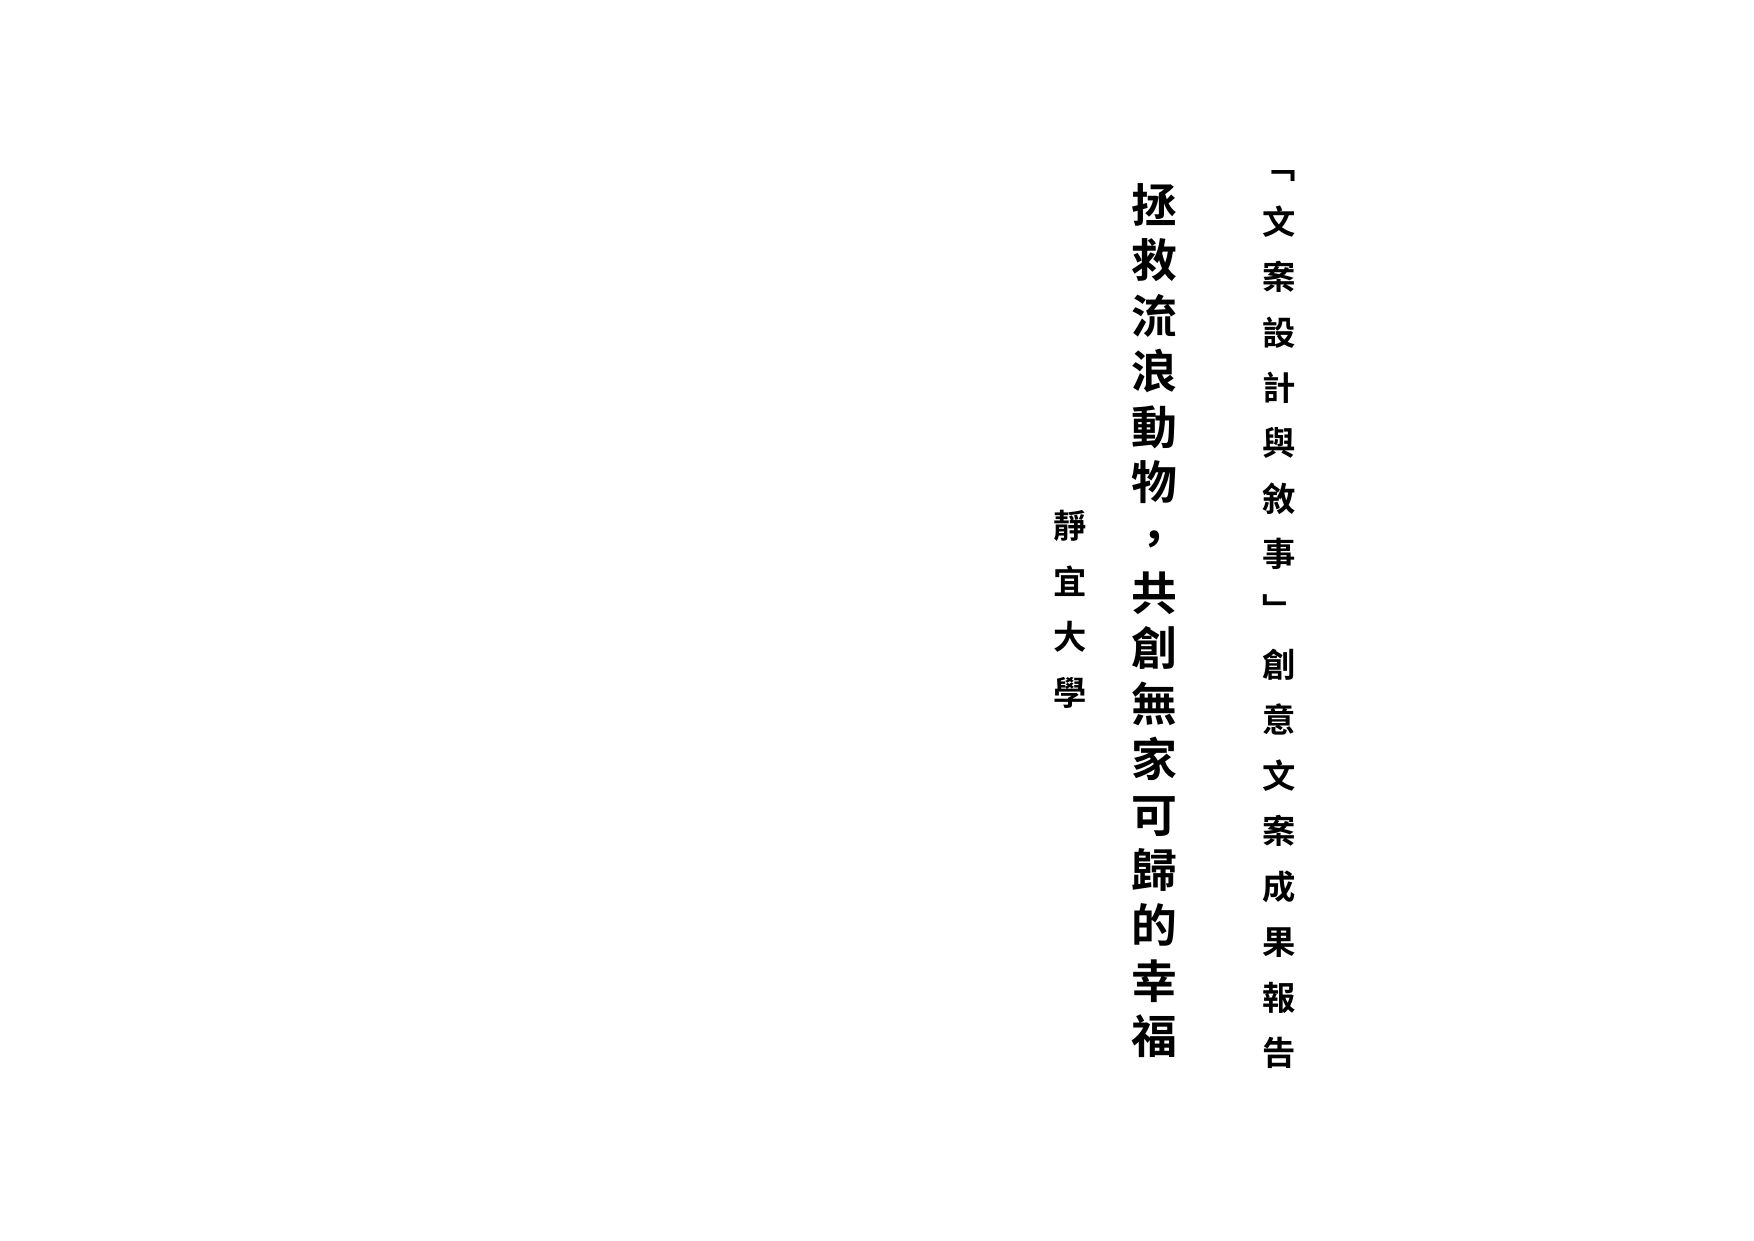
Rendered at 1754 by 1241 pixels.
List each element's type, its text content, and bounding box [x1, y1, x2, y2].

text 「文案設計與敘事」創意文案成果報告 [1237, 94, 1321, 1147]
text 靜宜大學 [1029, 94, 1112, 1147]
text 拯救流浪動物，共創無家可歸的幸福 [1112, 94, 1196, 1147]
